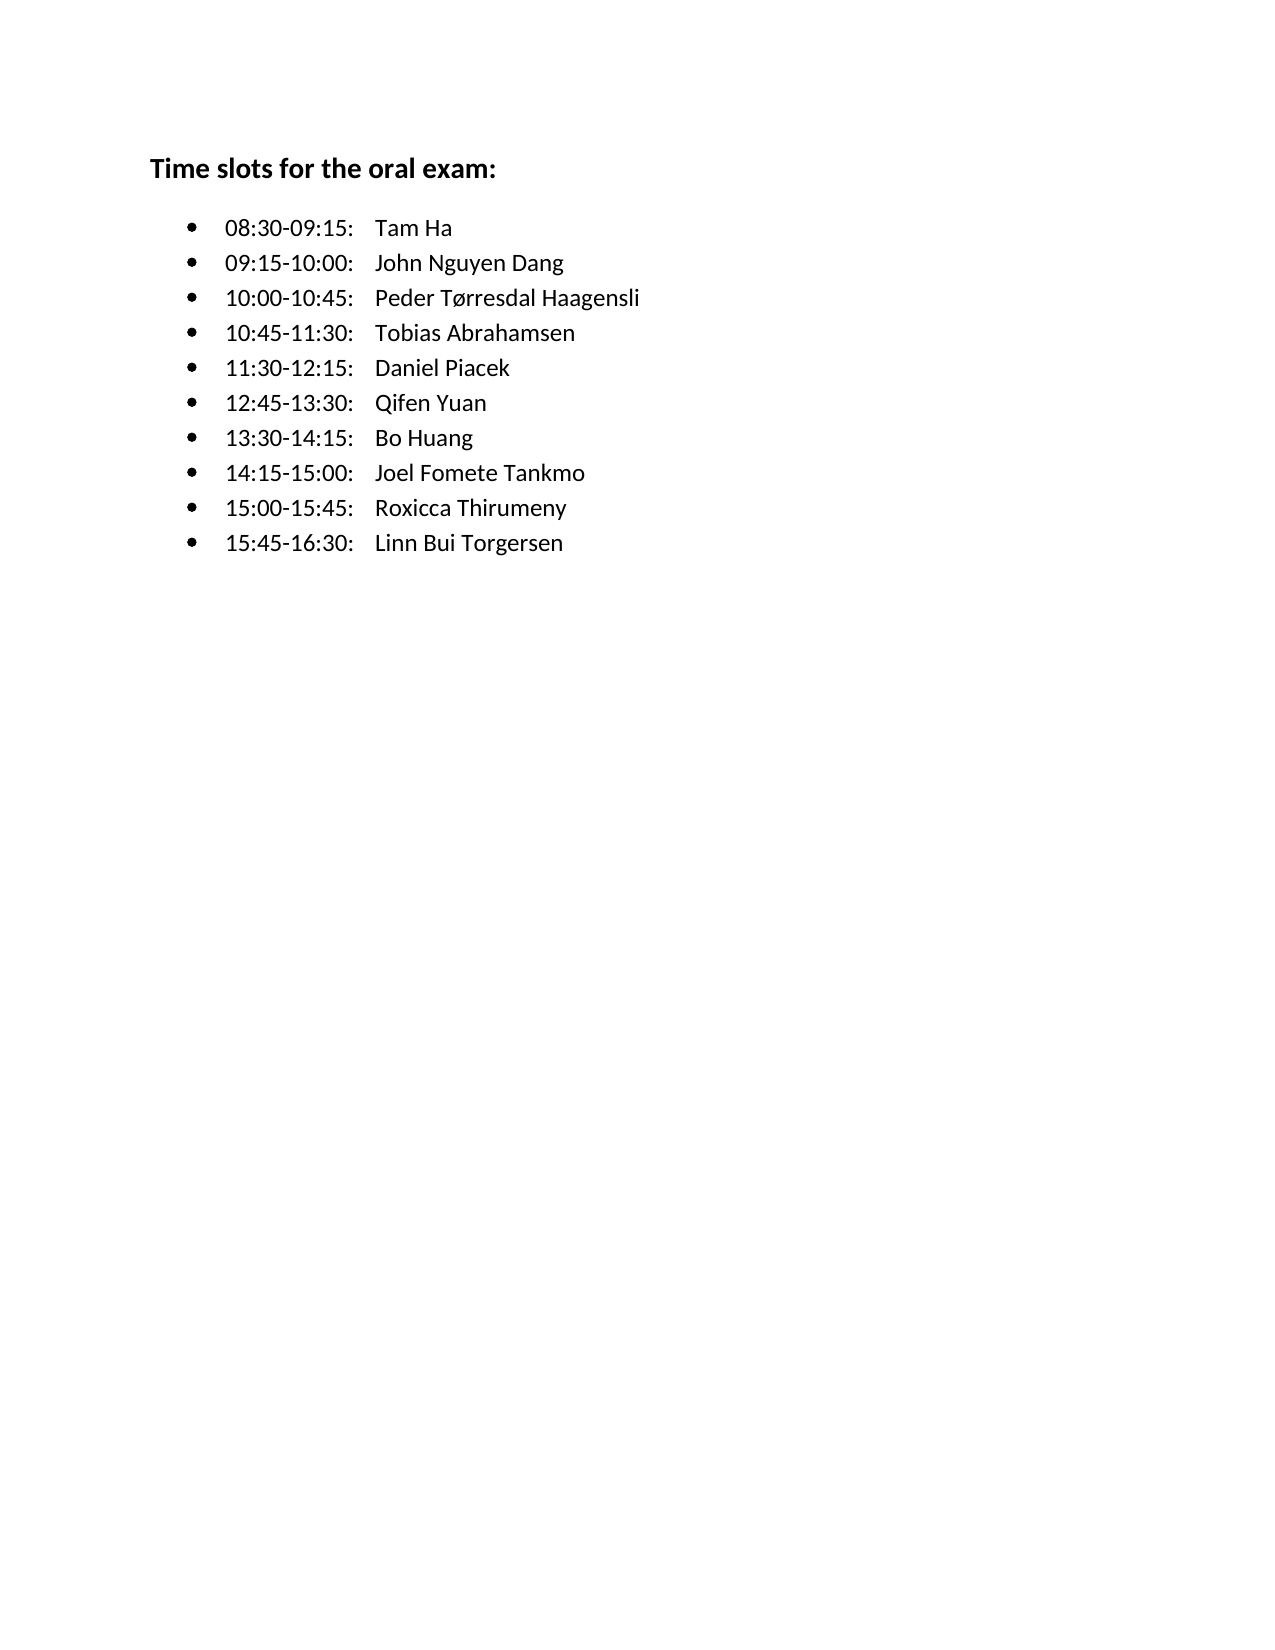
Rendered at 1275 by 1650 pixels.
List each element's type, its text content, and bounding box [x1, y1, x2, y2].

text Time slots for the oral exam: [150, 150, 1125, 186]
list 08:30-09:15: Tam Ha [187, 212, 1125, 242]
list 15:00-15:45: Roxicca Thirumeny [187, 492, 1125, 522]
list 15:45-16:30: Linn Bui Torgersen [187, 527, 1125, 557]
list 10:45-11:30: Tobias Abrahamsen [187, 317, 1125, 347]
list 14:15-15:00: Joel Fomete Tankmo [187, 457, 1125, 487]
list 13:30-14:15: Bo Huang [187, 422, 1125, 452]
list 09:15-10:00: John Nguyen Dang [187, 247, 1125, 277]
list 10:00-10:45: Peder Tørresdal Haagensli [187, 282, 1125, 312]
list 12:45-13:30: Qifen Yuan [187, 387, 1125, 417]
list 11:30-12:15: Daniel Piacek [187, 352, 1125, 382]
